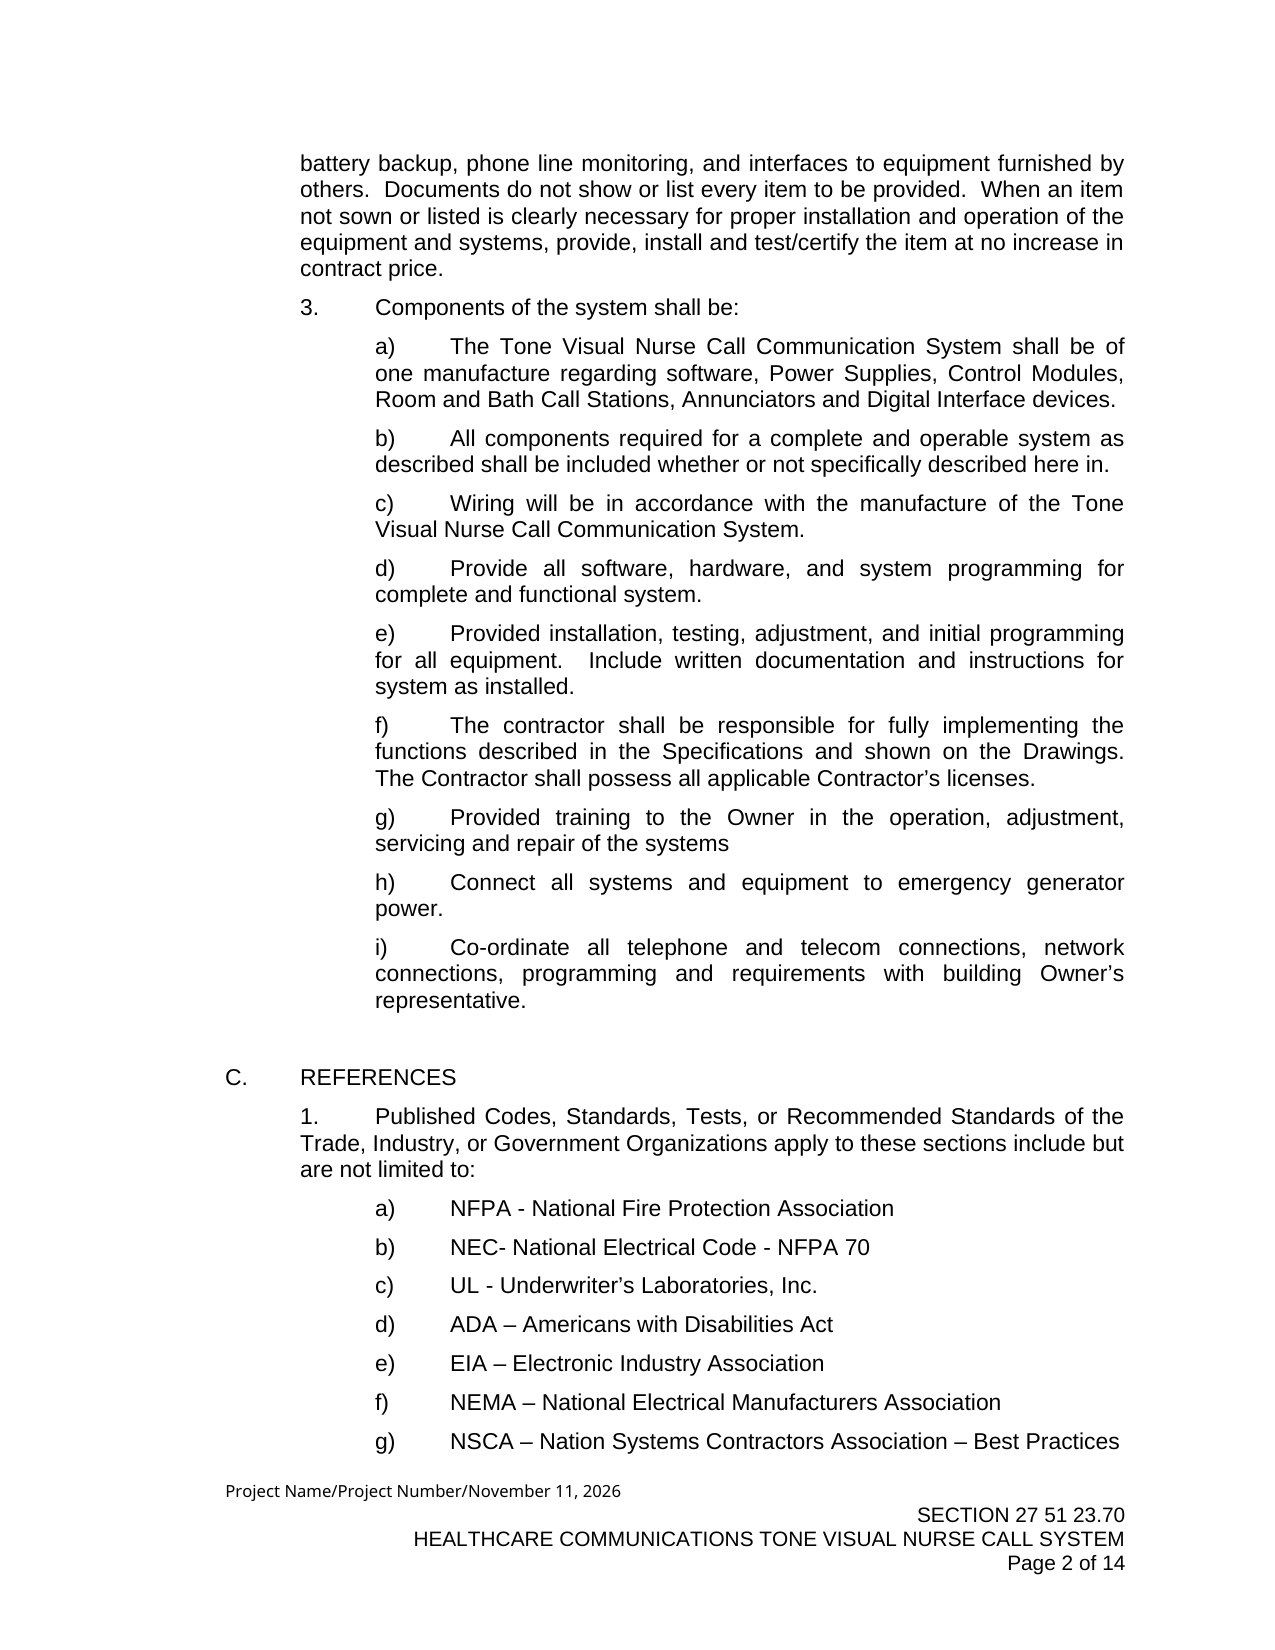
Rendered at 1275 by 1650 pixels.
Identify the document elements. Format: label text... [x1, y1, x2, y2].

list NEMA – National Electrical Manufacturers Association [375, 1389, 1125, 1415]
list UL - Underwriter’s Laboratories, Inc. [375, 1272, 1125, 1299]
list NEC- National Electrical Code - NFPA 70 [375, 1233, 1125, 1260]
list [300, 150, 1125, 282]
list The contractor shall be responsible for fully implementing the functions described in the Specifications and shown on the Drawings. The Contractor shall possess all applicable Contractor’s licenses. [375, 712, 1125, 791]
list ADA – Americans with Disabilities Act [375, 1311, 1125, 1338]
list NFPA - National Fire Protection Association [375, 1195, 1125, 1221]
list Wiring will be in accordance with the manufacture of the Tone Visual Nurse Call Communication System. [375, 490, 1125, 543]
list Provided installation, testing, adjustment, and initial programming for all equipment. Include written documentation and instructions for system as installed. [375, 620, 1125, 699]
list REFERENCES [225, 1064, 1125, 1091]
list Co-ordinate all telephone and telecom connections, network connections, programming and requirements with building Owner’s representative. [375, 934, 1125, 1013]
list All components required for a complete and operable system as described shall be included whether or not specifically described here in. [375, 425, 1125, 477]
list Provided training to the Owner in the operation, adjustment, servicing and repair of the systems [375, 803, 1125, 856]
list Provide all software, hardware, and system programming for complete and functional system. [375, 555, 1125, 608]
list NSCA – Nation Systems Contractors Association – Best Practices [375, 1428, 1125, 1454]
list Connect all systems and equipment to emergency generator power. [375, 869, 1125, 921]
list Components of the system shall be: [300, 294, 1125, 321]
list The Tone Visual Nurse Call Communication System shall be of one manufacture regarding software, Power Supplies, Control Modules, Room and Bath Call Stations, Annunciators and Digital Interface devices. [375, 333, 1125, 412]
list EIA – Electronic Industry Association [375, 1350, 1125, 1376]
list Published Codes, Standards, Tests, or Recommended Standards of the Trade, Industry, or Government Organizations apply to these sections include but are not limited to: [300, 1103, 1125, 1182]
